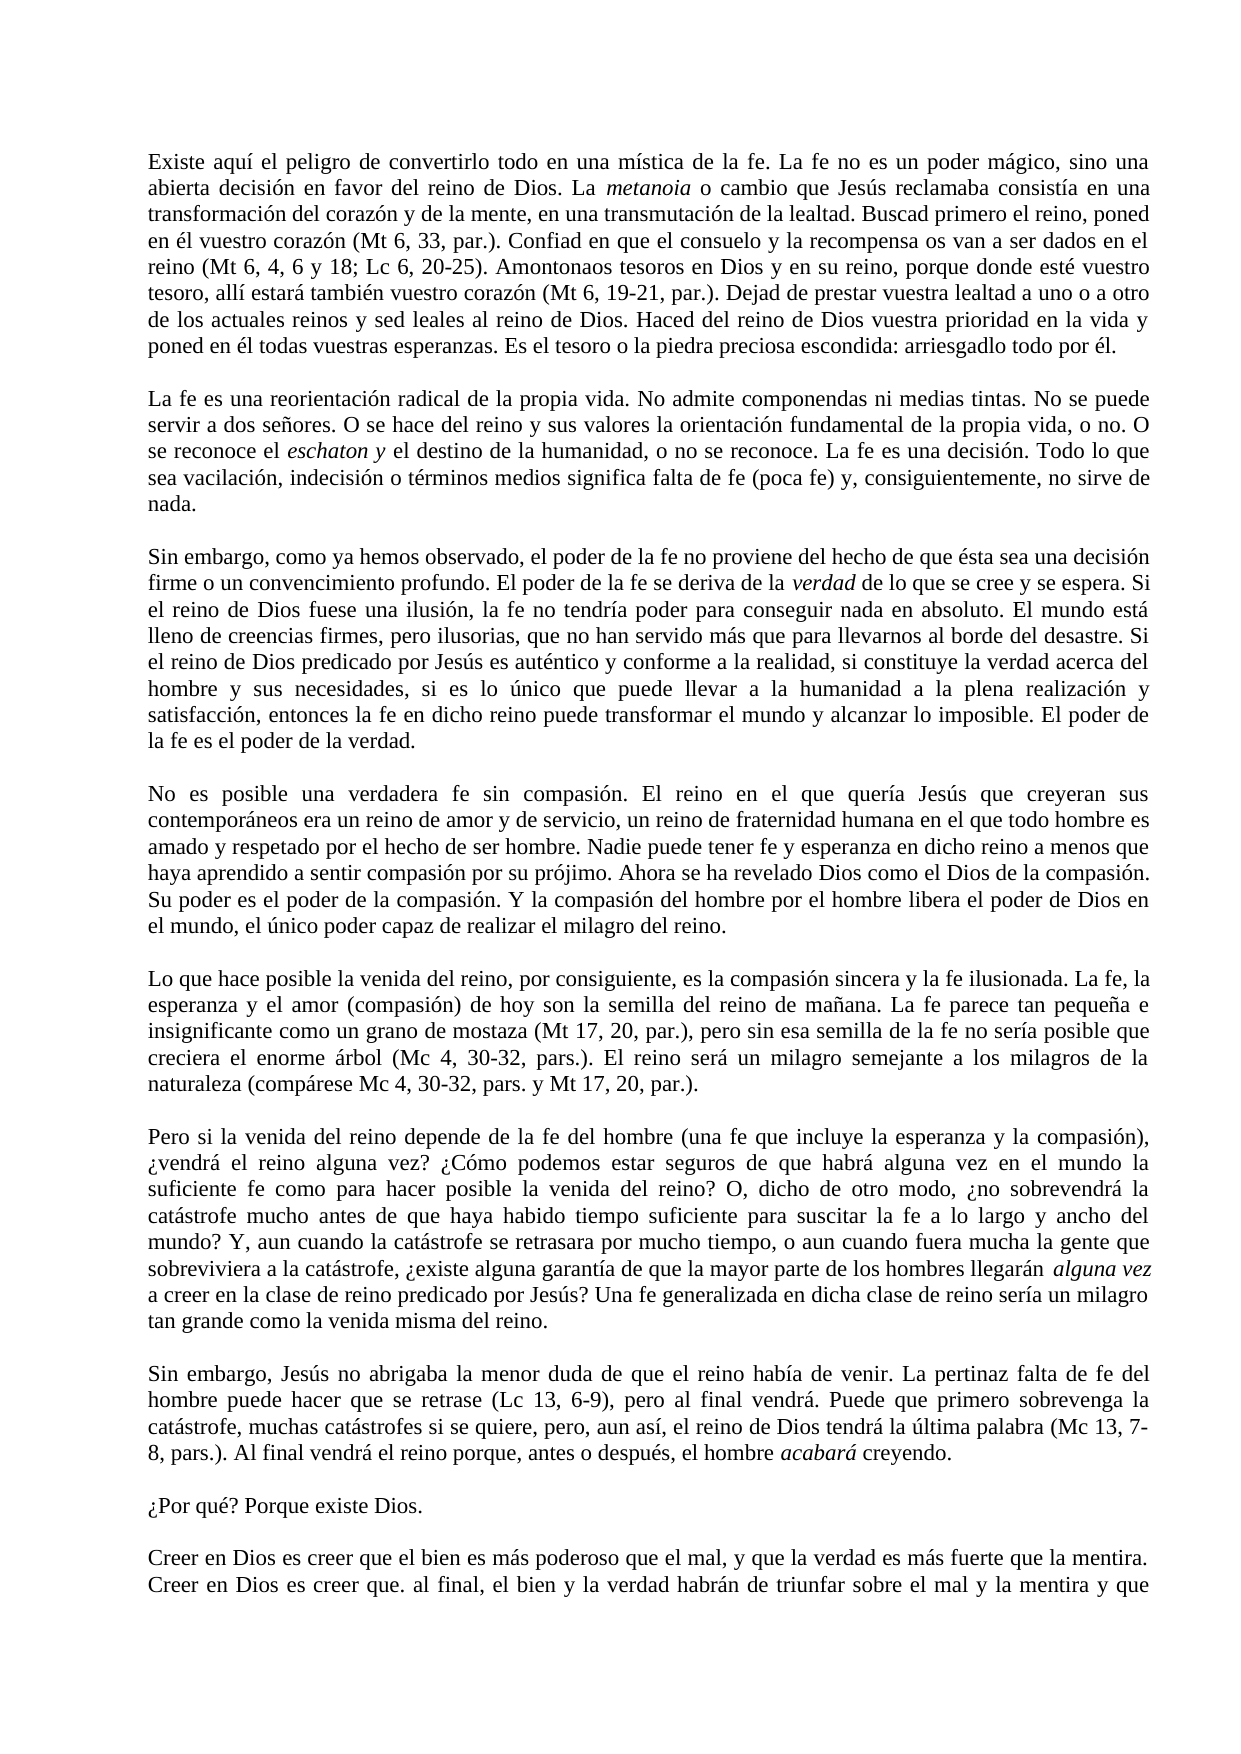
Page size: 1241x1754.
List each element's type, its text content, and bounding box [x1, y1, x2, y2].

text Sin embargo, como ya hemos observado, el poder de la fe no proviene del hecho de que ésta sea una decisión firme o un convencimiento profundo. El poder de la fe se deriva de la verdad de lo que se cree y se espera. Si el reino de Dios fuese una ilusión, la fe no tendría poder para conseguir nada en absoluto. El mundo está lleno de creencias firmes, pero ilusorias, que no han servido más que para llevarnos al borde del desastre. Si el reino de Dios predicado por Jesús es auténtico y conforme a la realidad, si constituye la verdad acerca del hombre y sus necesidades, si es lo único que puede llevar a la humanidad a la plena realización y satisfacción, entonces la fe en dicho reino puede transformar el mundo y alcanzar lo imposible. El poder de la fe es el poder de la verdad. [148, 543, 1152, 754]
text Lo que hace posible la venida del reino, por consiguiente, es la compasión sincera y la fe ilusionada. La fe, la esperanza y el amor (compasión) de hoy son la semilla del reino de mañana. La fe parece tan pequeña e insignificante como un grano de mostaza (Mt 17, 20, par.), pero sin esa semilla de la fe no sería posible que creciera el enorme árbol (Mc 4, 30-32, pars.). El reino será un milagro semejante a los milagros de la naturaleza (compárese Mc 4, 30-32, pars. y Mt 17, 20, par.). [148, 965, 1152, 1096]
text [148, 1544, 1152, 1597]
text Pero si la venida del reino depende de la fe del hombre (una fe que incluye la esperanza y la compasión), ¿vendrá el reino alguna vez? ¿Cómo podemos estar seguros de que habrá alguna vez en el mundo la suficiente fe como para hacer posible la venida del reino? O, dicho de otro modo, ¿no sobrevendrá la catástrofe mucho antes de que haya habido tiempo suficiente para suscitar la fe a lo largo y ancho del mundo? Y, aun cuando la catástrofe se retrasara por mucho tiempo, o aun cuando fuera mucha la gente que sobreviviera a la catástrofe, ¿existe alguna garantía de que la mayor parte de los hombres llegarán alguna vez a creer en la clase de reino predicado por Jesús? Una fe generalizada en dicha clase de reino sería un milagro tan grande como la venida misma del reino. [148, 1123, 1152, 1334]
text La fe es una reorientación radical de la propia vida. No admite componendas ni medias tintas. No se puede servir a dos señores. O se hace del reino y sus valores la orientación fundamental de la propia vida, o no. O se reconoce el eschaton y el destino de la humanidad, o no se reconoce. La fe es una decisión. Todo lo que sea vacilación, indecisión o términos medios significa falta de fe (poca fe) y, consiguientemente, no sirve de nada. [148, 385, 1152, 517]
text Existe aquí el peligro de convertirlo todo en una mística de la fe. La fe no es un poder mágico, sino una abierta decisión en favor del reino de Dios. La metanoia o cambio que Jesús reclamaba consistía en una transformación del corazón y de la mente, en una transmutación de la lealtad. Buscad primero el reino, poned en él vuestro corazón (Mt 6, 33, par.). Confiad en que el consuelo y la recompensa os van a ser dados en el reino (Mt 6, 4, 6 y 18; Lc 6, 20-25). Amontonaos tesoros en Dios y en su reino, porque donde esté vuestro tesoro, allí estará también vuestro corazón (Mt 6, 19-21, par.). Dejad de prestar vuestra lealtad a uno o a otro de los actuales reinos y sed leales al reino de Dios. Haced del reino de Dios vuestra prioridad en la vida y poned en él todas vuestras esperanzas. Es el tesoro o la piedra preciosa escondida: arriesgadlo todo por él. [148, 148, 1152, 358]
text No es posible una verdadera fe sin compasión. El reino en el que quería Jesús que creyeran sus contemporáneos era un reino de amor y de servicio, un reino de fraternidad humana en el que todo hombre es amado y respetado por el hecho de ser hombre. Nadie puede tener fe y esperanza en dicho reino a menos que haya aprendido a sentir compasión por su prójimo. Ahora se ha revelado Dios como el Dios de la compasión. Su poder es el poder de la compasión. Y la compasión del hombre por el hombre libera el poder de Dios en el mundo, el único poder capaz de realizar el milagro del reino. [148, 780, 1152, 938]
text Sin embargo, Jesús no abrigaba la menor duda de que el reino había de venir. La pertinaz falta de fe del hombre puede hacer que se retrase (Lc 13, 6-9), pero al final vendrá. Puede que primero sobrevenga la catástrofe, muchas catástrofes si se quiere, pero, aun así, el reino de Dios tendrá la última palabra (Mc 13, 7-8, pars.). Al final vendrá el reino porque, antes o después, el hombre acabará creyendo. [148, 1360, 1152, 1465]
text ¿Por qué? Porque existe Dios. [148, 1492, 1152, 1518]
